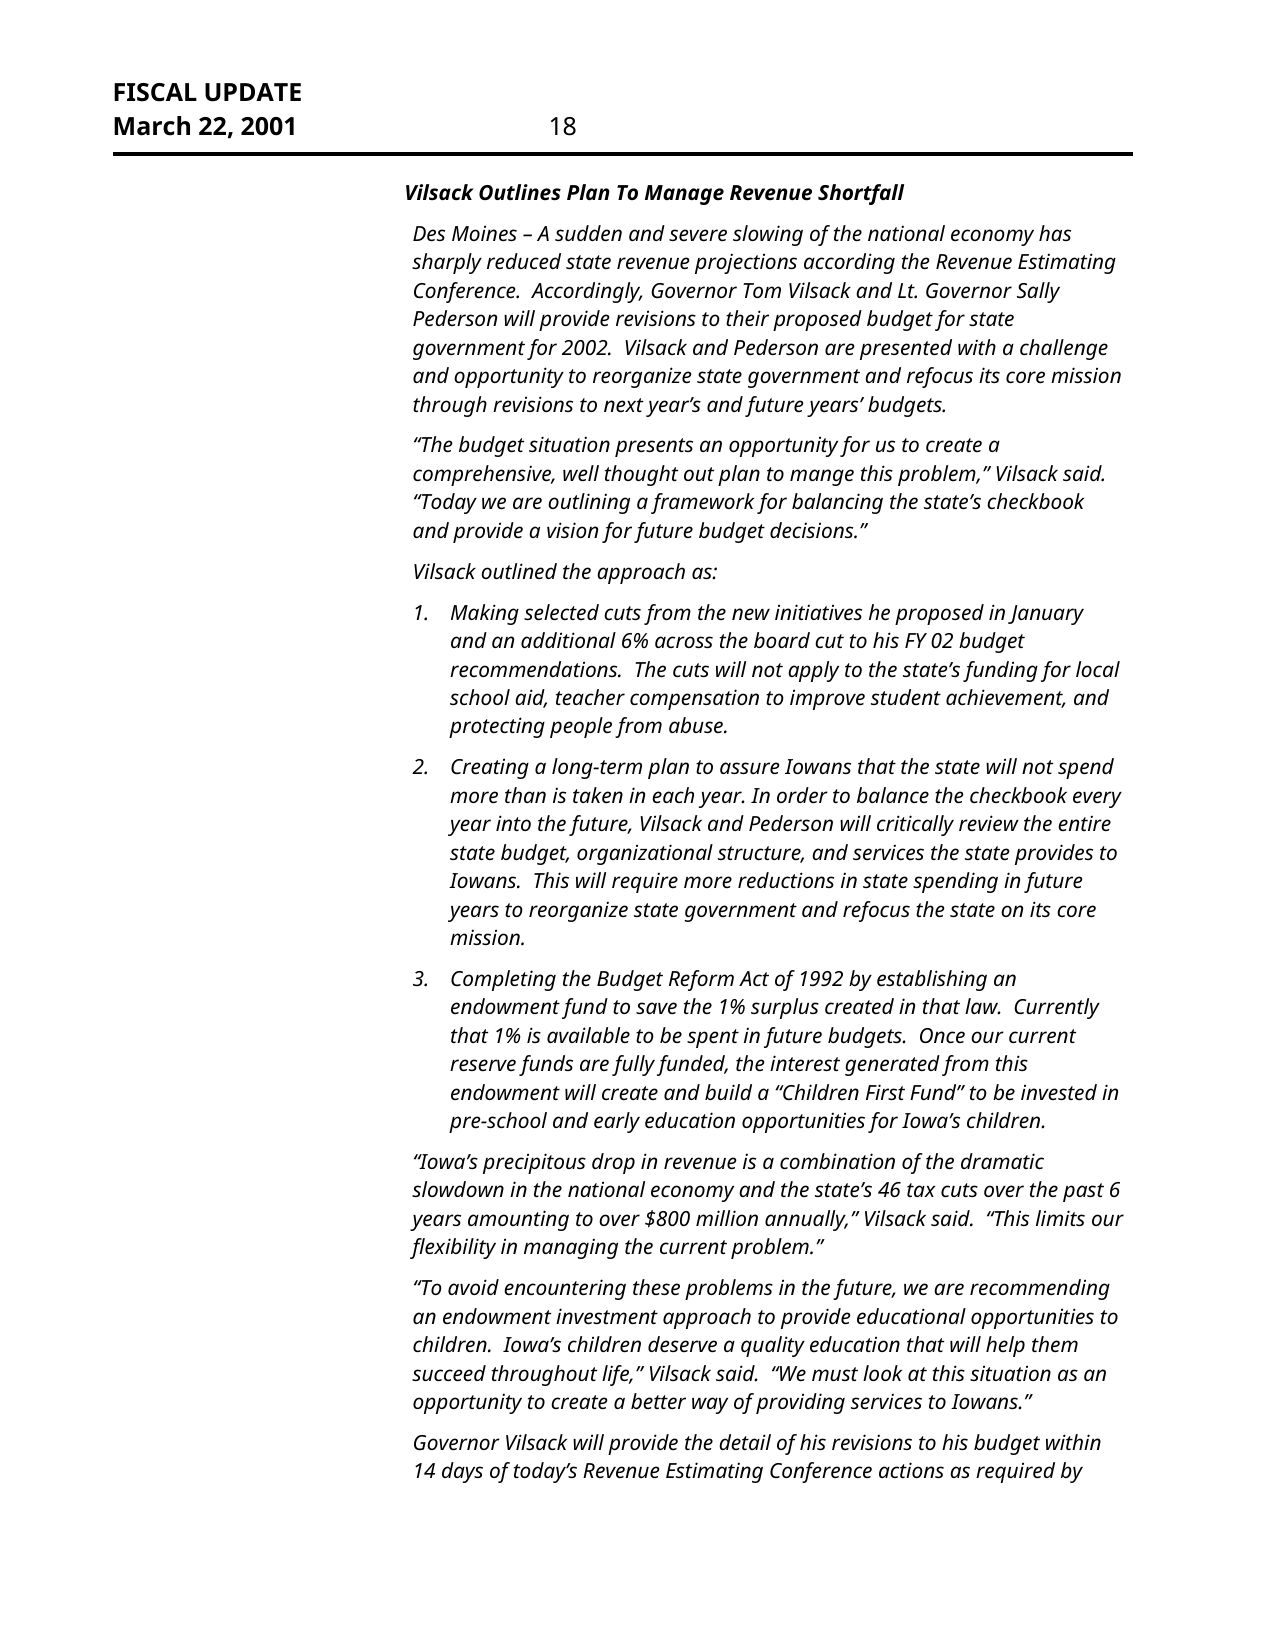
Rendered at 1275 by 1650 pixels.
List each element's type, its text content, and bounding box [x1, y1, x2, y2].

text Des Moines – A sudden and severe slowing of the national economy has sharply reduced state revenue projections according the Revenue Estimating Conference. Accordingly, Governor Tom Vilsack and Lt. Governor Sally Pederson will provide revisions to their proposed budget for state government for 2002. Vilsack and Pederson are presented with a challenge and opportunity to reorganize state government and refocus its core mission through revisions to next year’s and future years’ budgets. [112, 219, 1125, 418]
text Vilsack Outlines Plan To Manage Revenue Shortfall [112, 178, 1125, 207]
text Vilsack outlined the approach as: [112, 557, 1125, 585]
text “Iowa’s precipitous drop in revenue is a combination of the dramatic slowdown in the national economy and the state’s 46 tax cuts over the past 6 years amounting to over $800 million annually,” Vilsack said. “This limits our flexibility in managing the current problem.” [112, 1147, 1125, 1261]
list Completing the Budget Reform Act of 1992 by establishing an endowment fund to save the 1% surplus created in that law. Currently that 1% is available to be spent in future budgets. Once our current reserve funds are fully funded, the interest generated from this endowment will create and build a “Children First Fund” to be invested in pre-school and early education opportunities for Iowa’s children. [412, 964, 1125, 1135]
list Creating a long-term plan to assure Iowans that the state will not spend more than is taken in each year. In order to balance the checkbook every year into the future, Vilsack and Pederson will critically review the entire state budget, organizational structure, and services the state provides to Iowans. This will require more reductions in state spending in future years to reorganize state government and refocus the state on its core mission. [412, 752, 1125, 952]
text “To avoid encountering these problems in the future, we are recommending an endowment investment approach to provide educational opportunities to children. Iowa’s children deserve a quality education that will help them succeed throughout life,” Vilsack said. “We must look at this situation as an opportunity to create a better way of providing services to Iowans.” [112, 1273, 1125, 1416]
list Making selected cuts from the new initiatives he proposed in January and an additional 6% across the board cut to his FY 02 budget recommendations. The cuts will not apply to the state’s funding for local school aid, teacher compensation to improve student achievement, and protecting people from abuse. [412, 598, 1125, 740]
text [112, 1428, 1125, 1485]
text “The budget situation presents an opportunity for us to create a comprehensive, well thought out plan to mange this problem,” Vilsack said. “Today we are outlining a framework for balancing the state’s checkbook and provide a vision for future budget decisions.” [112, 431, 1125, 544]
